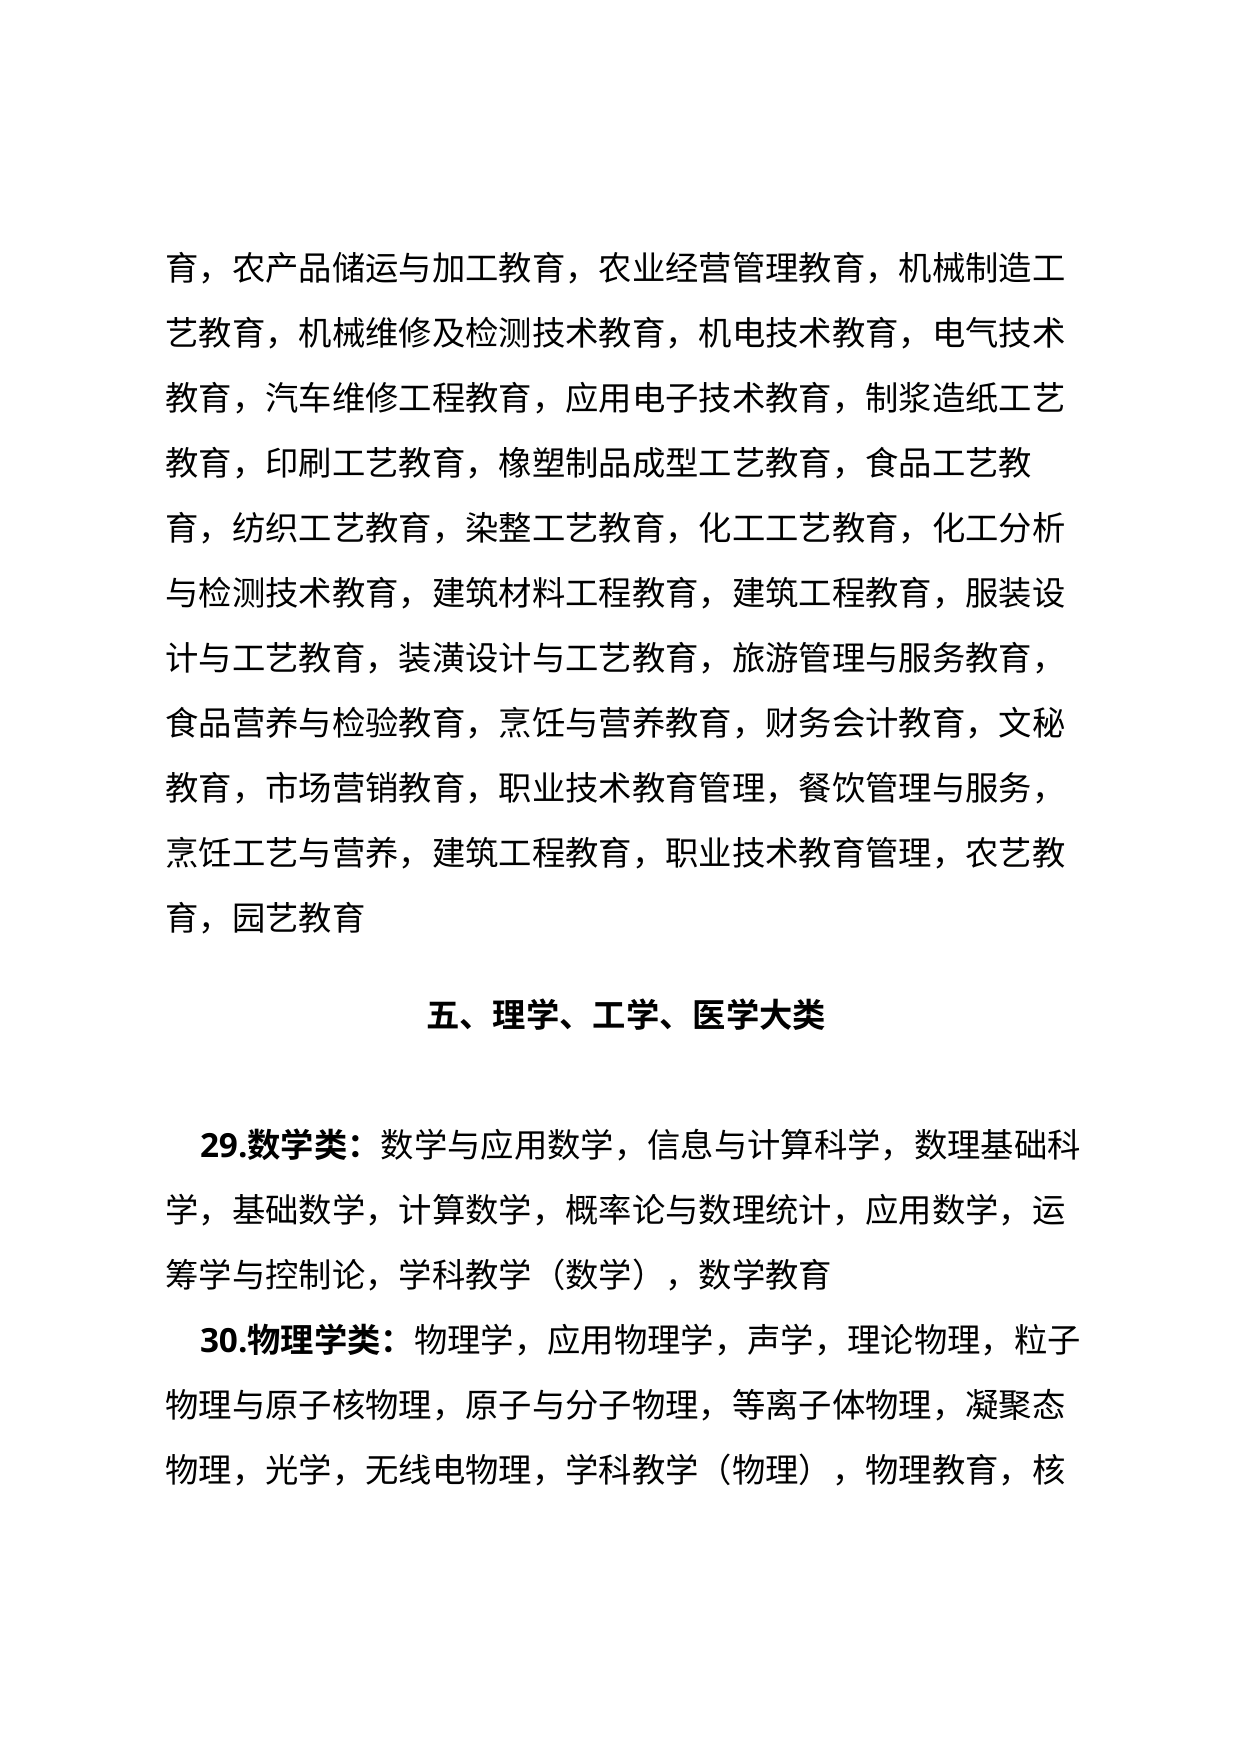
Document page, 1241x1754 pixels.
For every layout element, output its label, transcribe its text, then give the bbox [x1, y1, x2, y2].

text 29.数学类：数学与应用数学，信息与计算科学，数理基础科学，基础数学，计算数学，概率论与数理统计，应用数学，运筹学与控制论，学科教学（数学），数学教育 [165, 1110, 1087, 1305]
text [165, 1305, 1087, 1500]
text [165, 233, 1087, 948]
text 五、理学、工学、医学大类 [165, 980, 1087, 1045]
